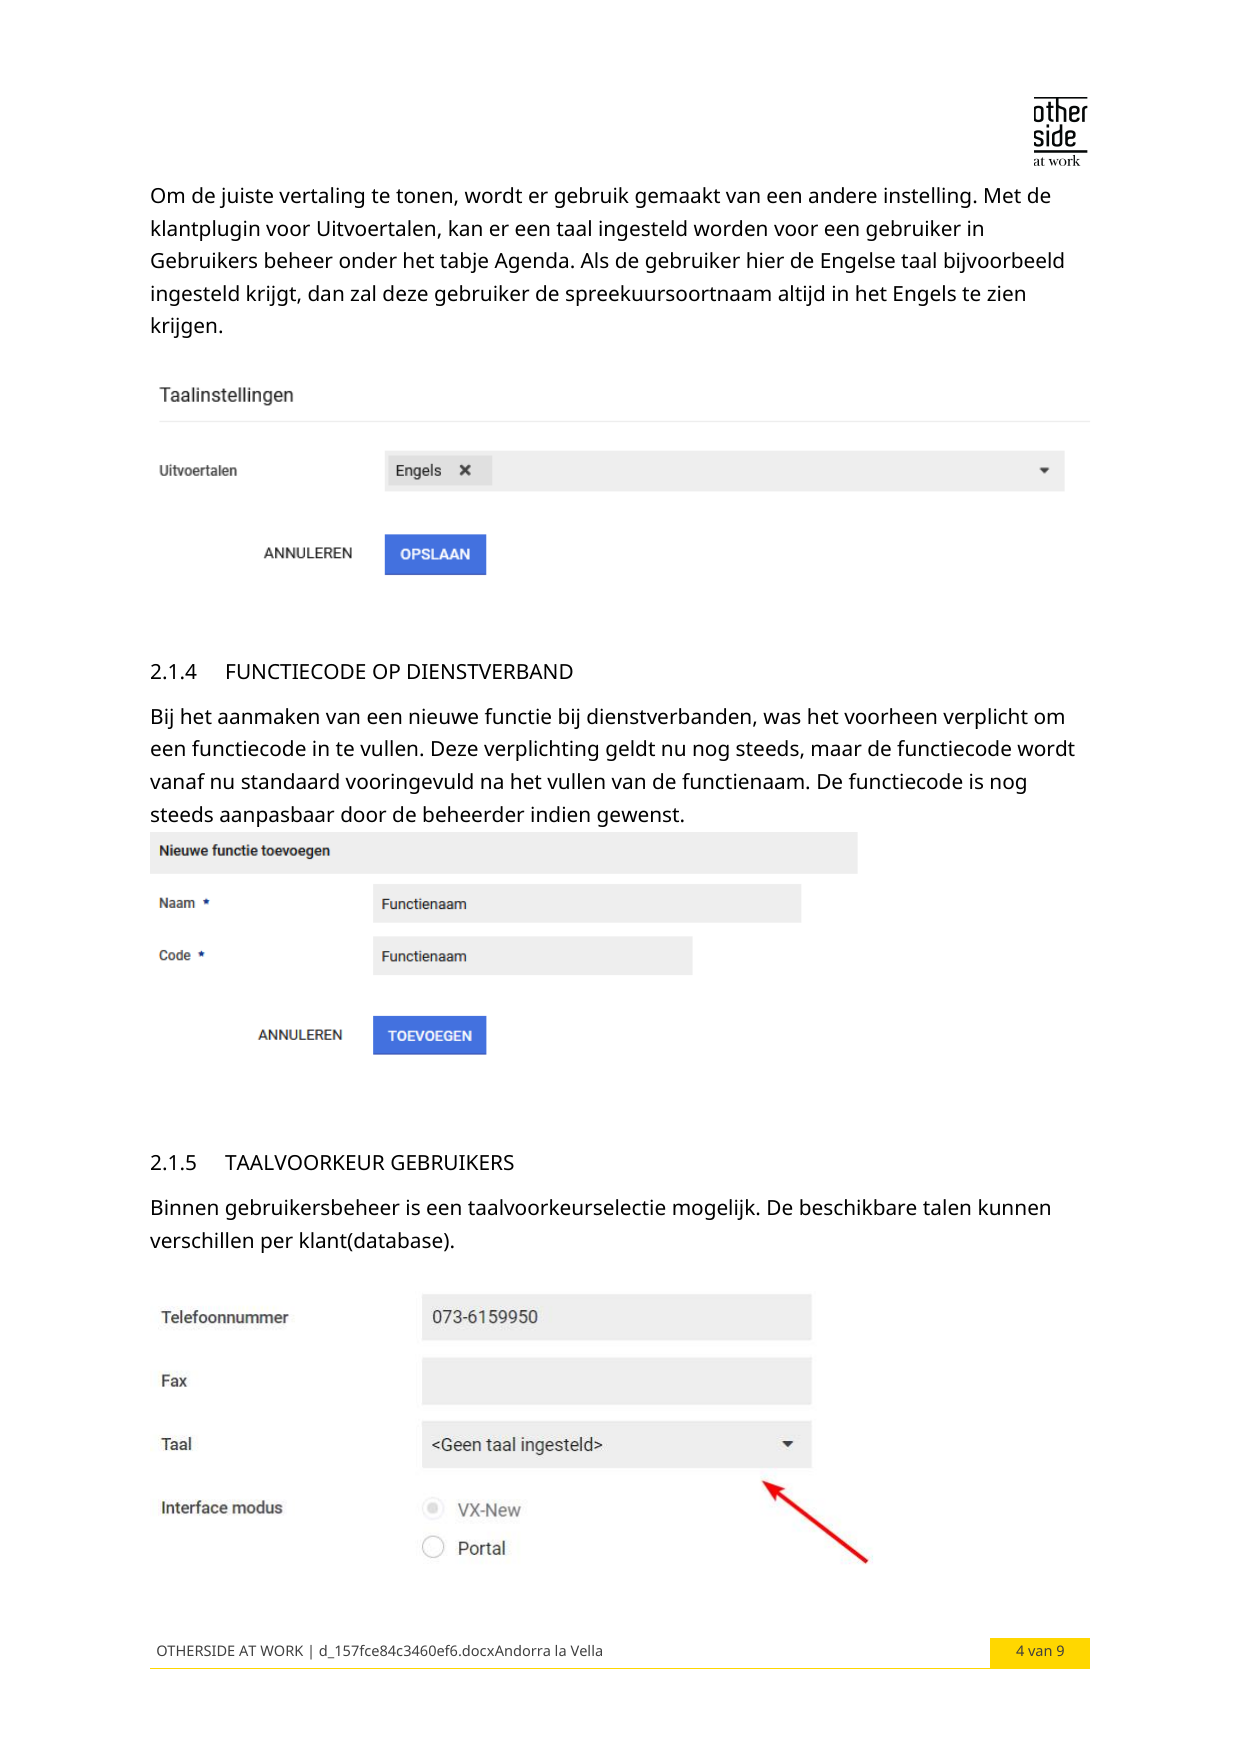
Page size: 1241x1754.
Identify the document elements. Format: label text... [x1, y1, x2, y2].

picture [1033, 97, 1088, 167]
text Bij het aanmaken van een nieuwe functie bij dienstverbanden, was het voorheen verplicht om een functiecode in te vullen. Deze verplichting geldt nu nog steeds, maar de functiecode wordt vanaf nu standaard vooringevuld na het vullen van de functienaam. De functiecode is nog steeds aanpasbaar door de beheerder indien gewenst. [150, 702, 1090, 828]
text Binnen gebruikersbeheer is een taalvoorkeurselectie mogelijk. De beschikbare talen kunnen verschillen per klant(database). [150, 1193, 1090, 1254]
text Om de juiste vertaling te tonen, wordt er gebruik gemaakt van een andere instelling. Met de klantplugin voor Uitvoertalen, kan er een taal ingesteld worden voor een gebruiker in Gebruikers beheer onder het tabje Agenda. Als de gebruiker hier de Engelse taal bijvoorbeeld ingesteld krijgt, dan zal deze gebruiker de spreekuursoortnaam altijd in het Engels te zien krijgen. [150, 181, 1090, 340]
picture [150, 372, 1091, 587]
picture [150, 832, 858, 1074]
subtitle Functiecode op dienstverband [150, 657, 1090, 685]
subtitle Taalvoorkeur gebruikers [150, 1148, 1090, 1177]
picture [150, 1291, 882, 1586]
